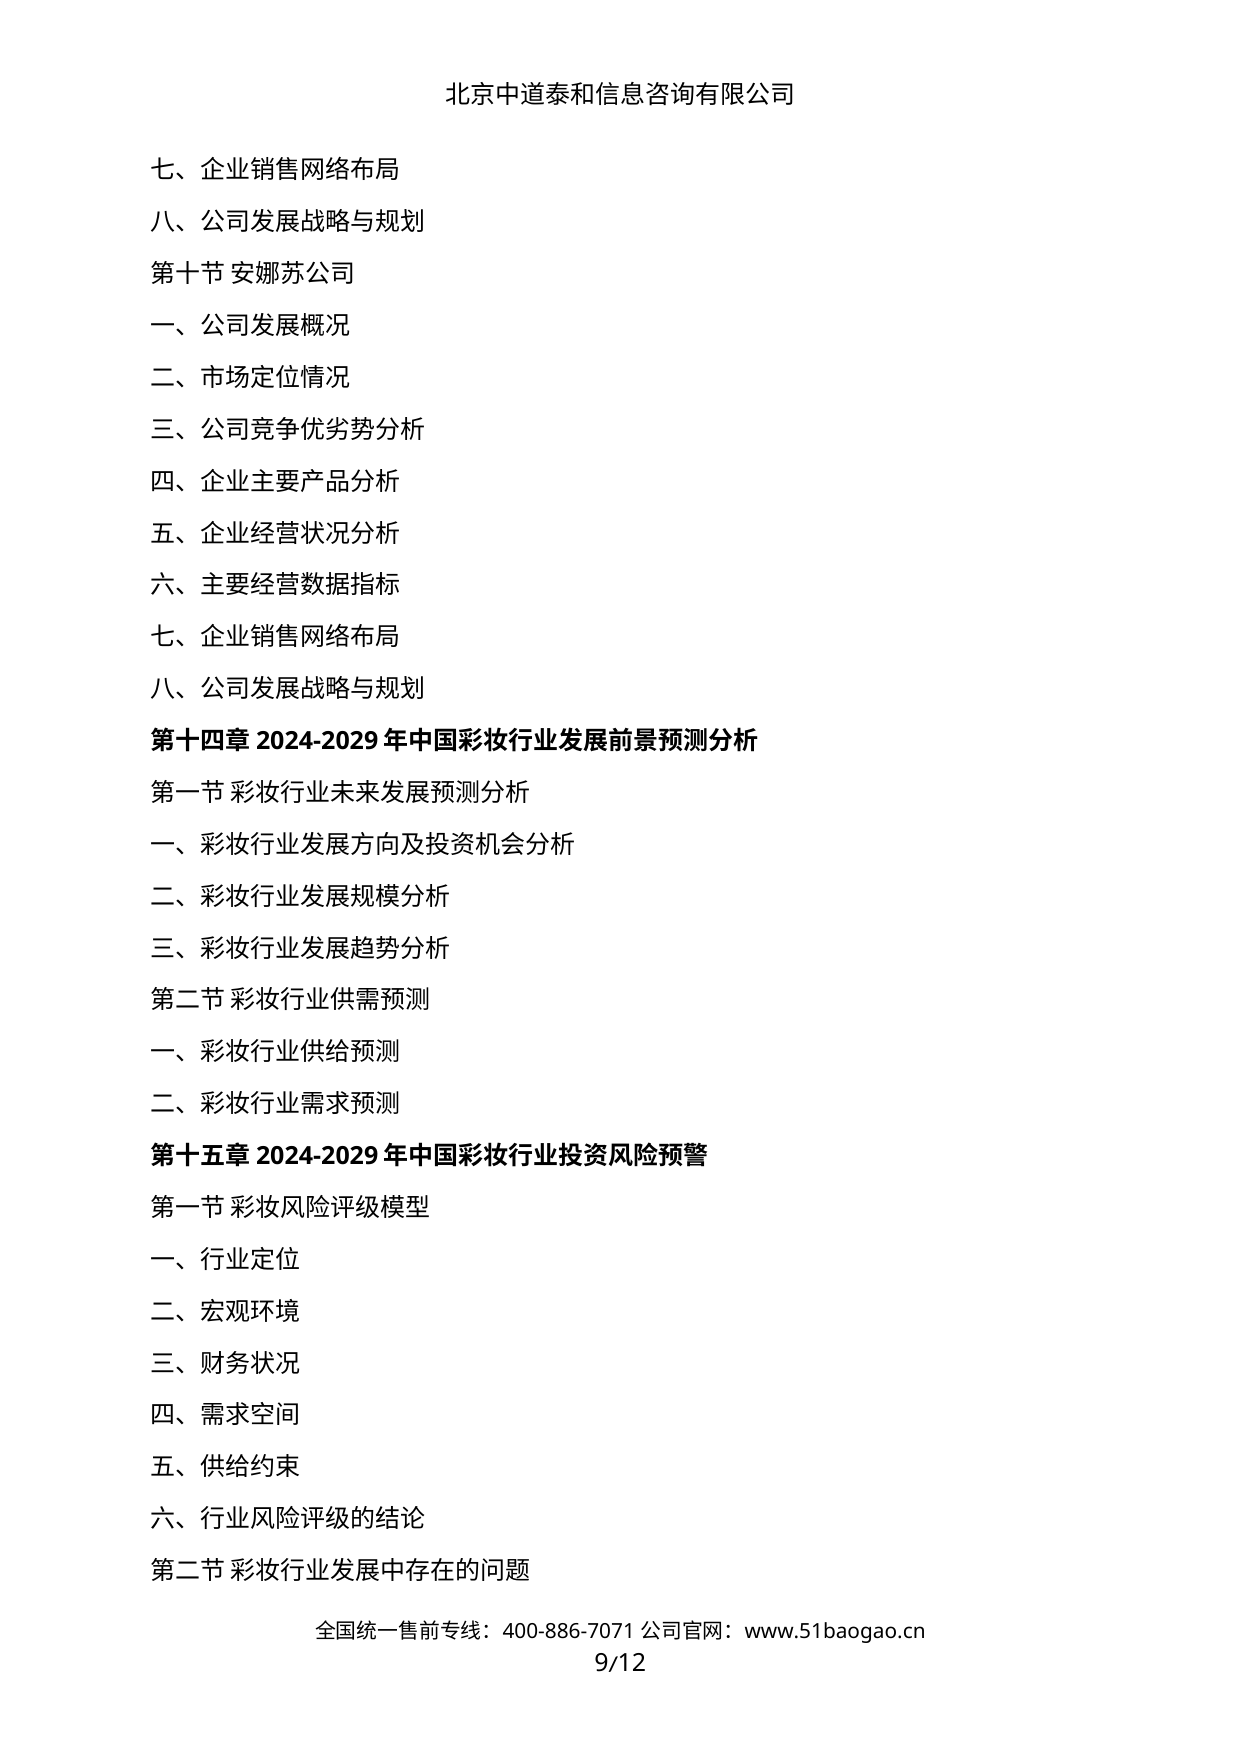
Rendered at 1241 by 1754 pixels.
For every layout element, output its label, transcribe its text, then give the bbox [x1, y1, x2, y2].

text 二、市场定位情况 [150, 357, 1090, 394]
text 二、彩妆行业需求预测 [150, 1084, 1090, 1120]
text 一、公司发展概况 [150, 306, 1090, 342]
text 第十节 安娜苏公司 [150, 254, 1090, 290]
text 八、公司发展战略与规划 [150, 669, 1090, 705]
text 第二节 彩妆行业供需预测 [150, 980, 1090, 1016]
text 七、企业销售网络布局 [150, 617, 1090, 653]
text 第十四章 2024-2029年中国彩妆行业发展前景预测分析 [150, 721, 1090, 757]
text 八、公司发展战略与规划 [150, 202, 1090, 238]
text 七、企业销售网络布局 [150, 150, 1090, 186]
text 四、企业主要产品分析 [150, 461, 1090, 497]
text 三、财务状况 [150, 1343, 1090, 1379]
text 一、彩妆行业发展方向及投资机会分析 [150, 824, 1090, 861]
text 三、彩妆行业发展趋势分析 [150, 928, 1090, 964]
text 二、宏观环境 [150, 1291, 1090, 1327]
text 一、彩妆行业供给预测 [150, 1032, 1090, 1068]
text 第二节 彩妆行业发展中存在的问题 [150, 1551, 1090, 1587]
text 第一节 彩妆风险评级模型 [150, 1187, 1090, 1224]
text 五、企业经营状况分析 [150, 513, 1090, 549]
text 四、需求空间 [150, 1395, 1090, 1431]
text 六、行业风险评级的结论 [150, 1499, 1090, 1535]
text 六、主要经营数据指标 [150, 565, 1090, 601]
text 三、公司竞争优劣势分析 [150, 409, 1090, 446]
text 二、彩妆行业发展规模分析 [150, 876, 1090, 912]
text 一、行业定位 [150, 1239, 1090, 1276]
text 五、供给约束 [150, 1447, 1090, 1483]
text 第一节 彩妆行业未来发展预测分析 [150, 772, 1090, 809]
text 第十五章 2024-2029年中国彩妆行业投资风险预警 [150, 1136, 1090, 1172]
